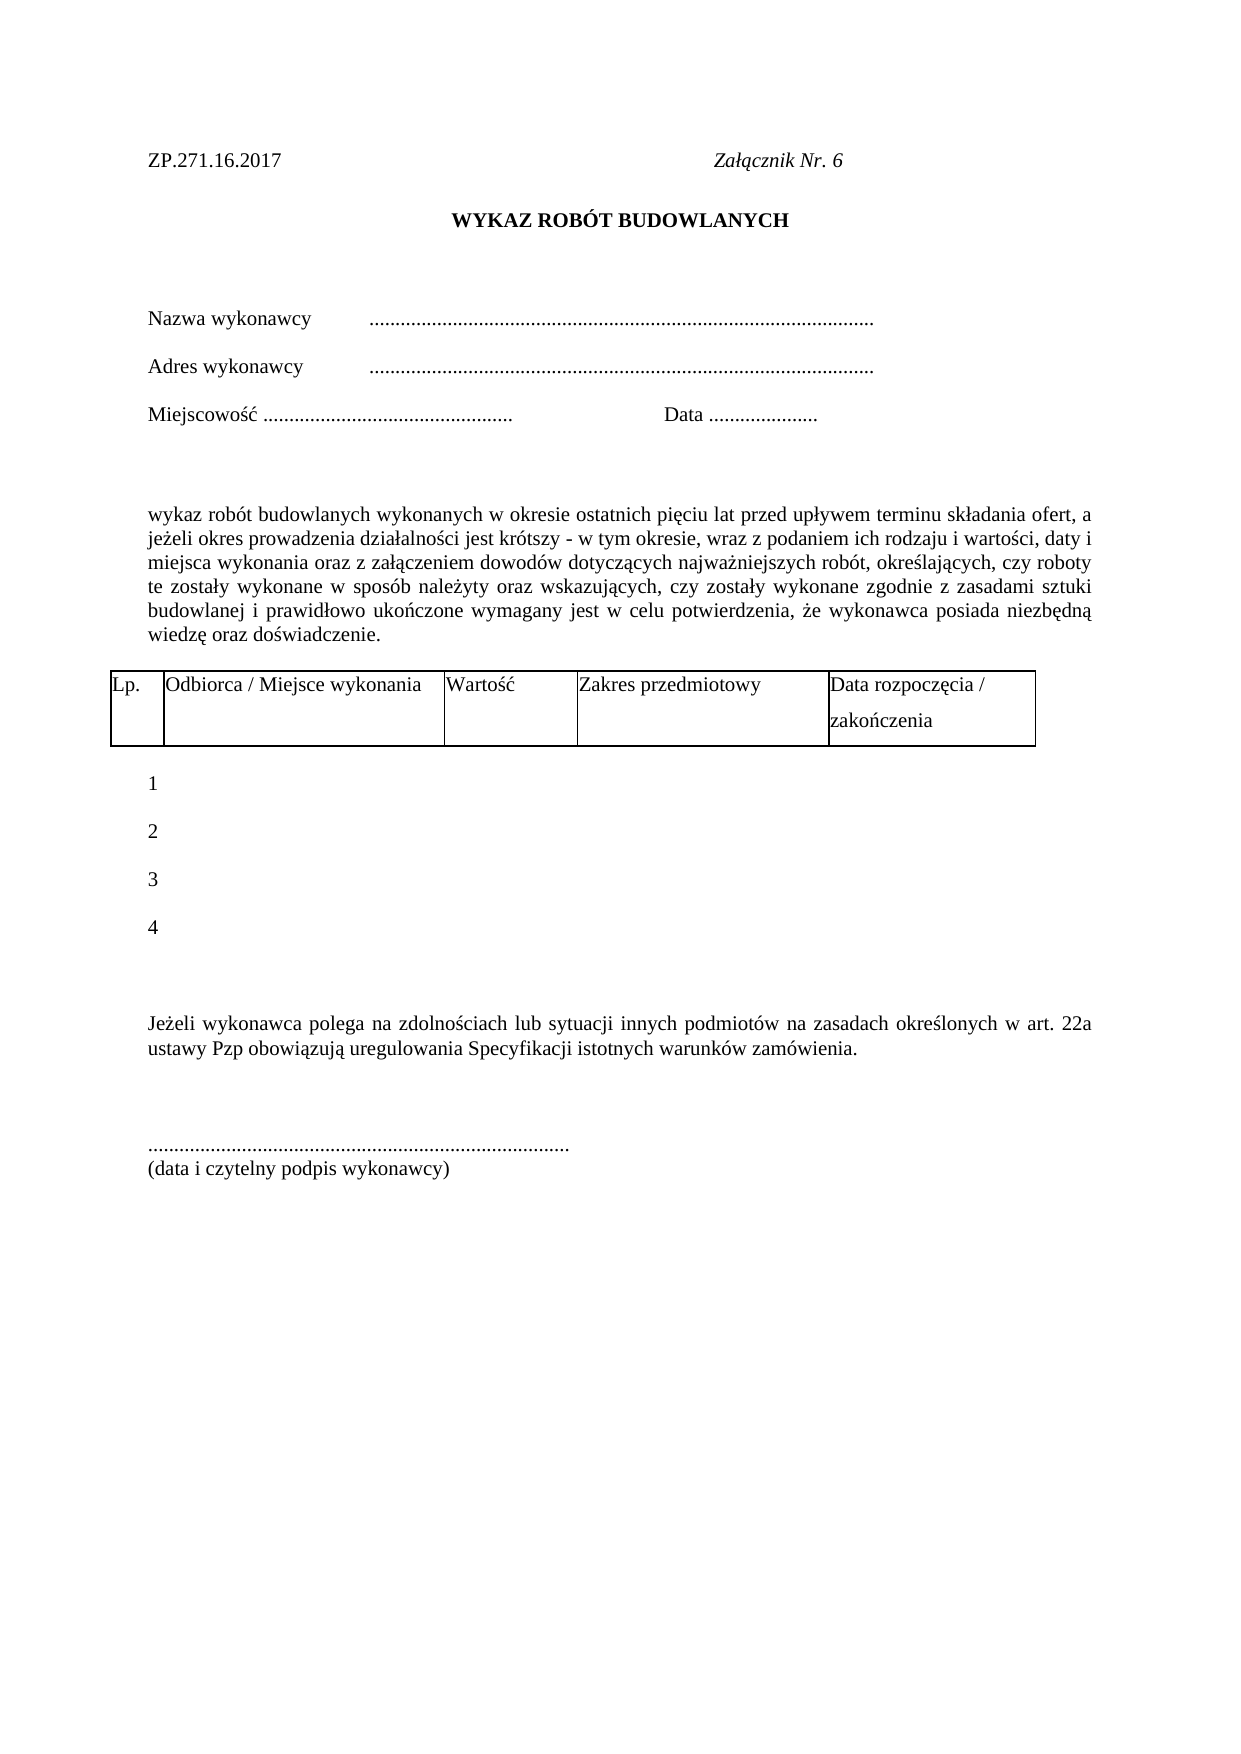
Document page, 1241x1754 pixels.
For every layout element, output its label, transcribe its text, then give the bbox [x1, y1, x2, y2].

text 2 [148, 819, 1093, 843]
text Adres wykonawcy ................................................................................................. [148, 353, 1093, 378]
table_header Lp. [112, 672, 163, 745]
text ZP.271.16.2017 Załącznik Nr. 6 [148, 148, 1093, 172]
text 4 [148, 915, 1093, 939]
table_header Odbiorca / Miejsce wykonania [165, 672, 444, 745]
table_header Zakres przedmiotowy [578, 672, 828, 745]
text Miejscowość ................................................ Data ..................... [148, 402, 1093, 426]
text (data i czytelny podpis wykonawcy) [148, 1156, 1093, 1180]
text Nazwa wykonawcy ................................................................................................. [148, 305, 1093, 329]
text ................................................................................. [148, 1132, 1093, 1156]
table_header Data rozpoczęcia / zakończenia [830, 672, 1035, 745]
text wykaz robót budowlanych wykonanych w okresie ostatnich pięciu lat przed upływem terminu składania ofert, a jeżeli okres prowadzenia działalności jest krótszy - w tym okresie, wraz z podaniem ich rodzaju i wartości, daty i miejsca wykonania oraz z załączeniem dowodów dotyczących najważniejszych robót, określających, czy roboty te zostały wykonane w sposób należyty oraz wskazujących, czy zostały wykonane zgodnie z zasadami sztuki budowlanej i prawidłowo ukończone wymagany jest w celu potwierdzenia, że wykonawca posiada niezbędną wiedzę oraz doświadczenie. [148, 502, 1093, 646]
text Jeżeli wykonawca polega na zdolnościach lub sytuacji innych podmiotów na zasadach określonych w art. 22a ustawy Pzp obowiązują uregulowania Specyfikacji istotnych warunków zamówienia. [148, 1011, 1093, 1059]
text WYKAZ ROBÓT BUDOWLANYCH [148, 208, 1093, 232]
text 3 [148, 867, 1093, 891]
table_header Wartość [445, 672, 577, 745]
text 1 [148, 771, 1093, 795]
